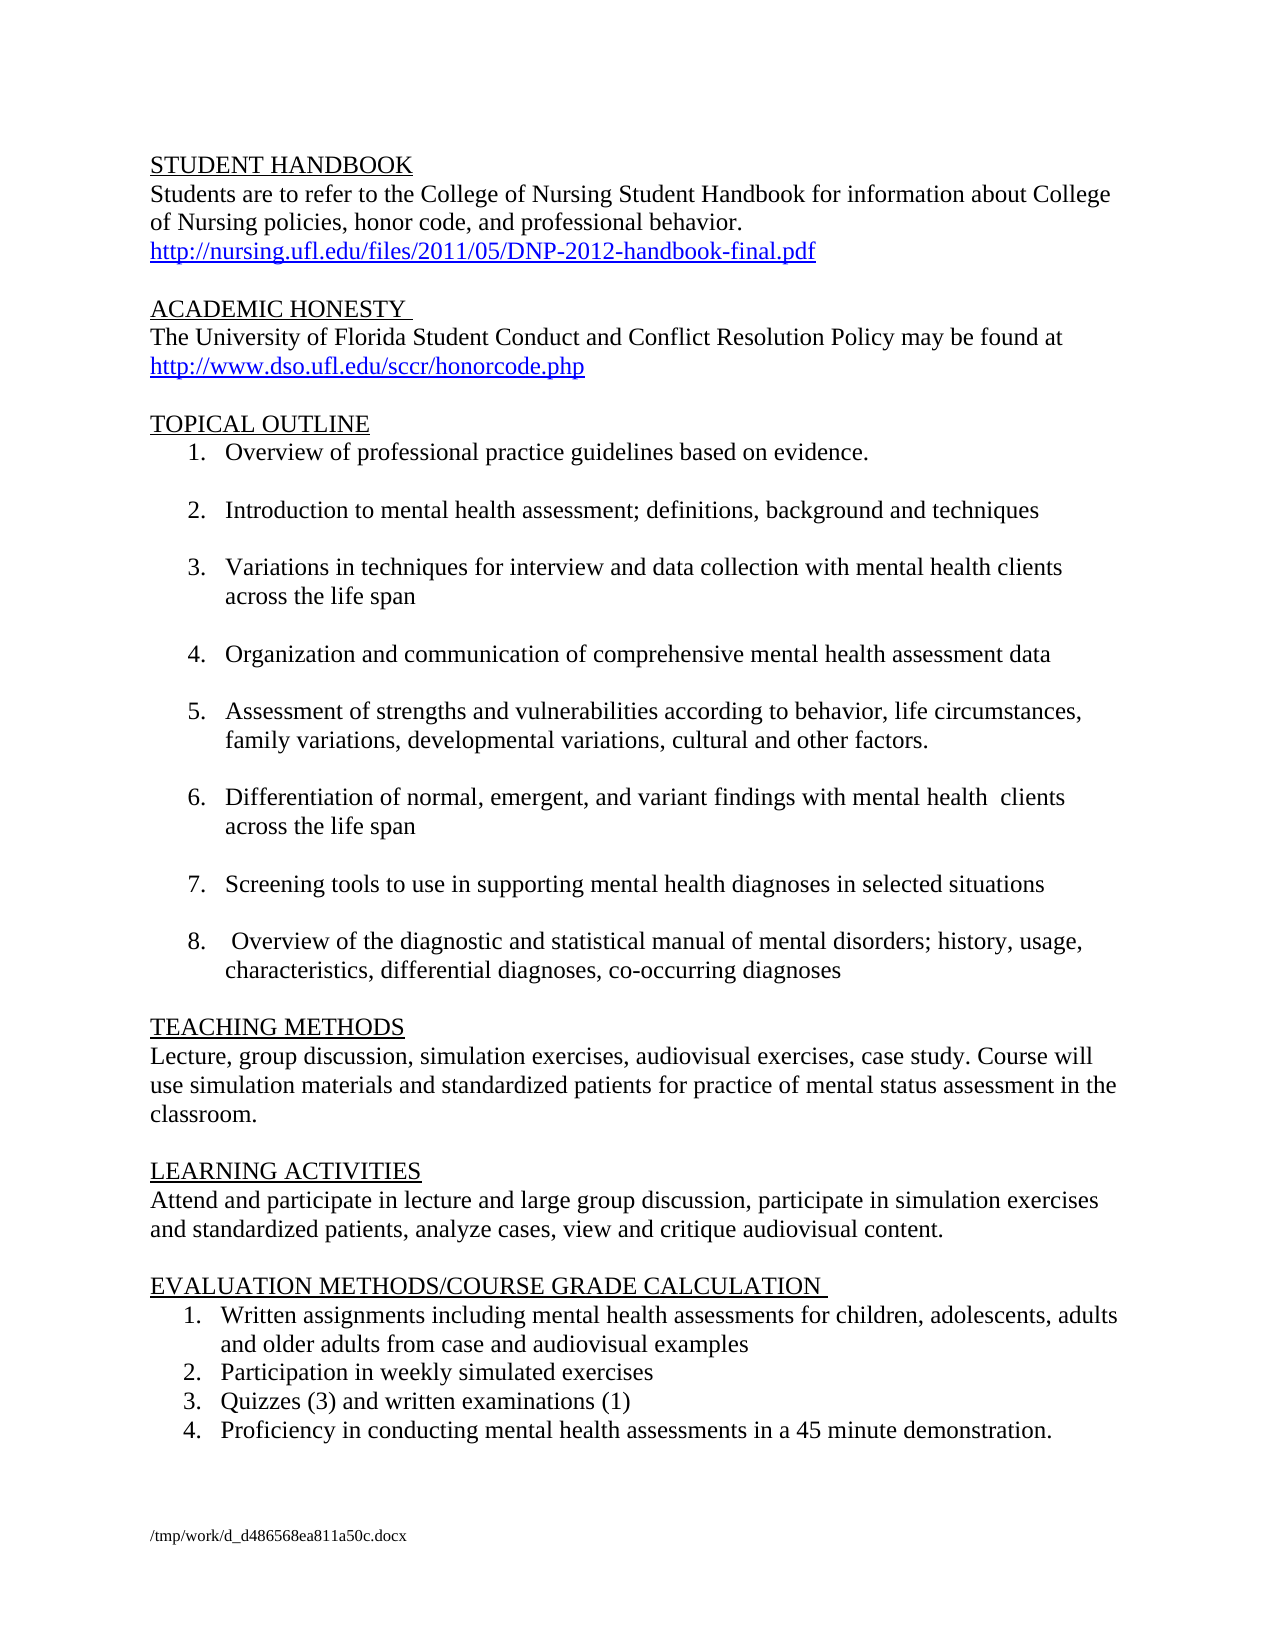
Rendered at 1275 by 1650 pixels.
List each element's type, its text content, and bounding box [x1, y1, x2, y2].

text STUDENT HANDBOOK [150, 150, 1125, 179]
list Assessment of strengths and vulnerabilities according to behavior, life circumstances, family variations, developmental variations, cultural and other factors. [187, 696, 1125, 754]
list Participation in weekly simulated exercises [183, 1357, 1125, 1386]
text Attend and participate in lecture and large group discussion, participate in simulation exercises and standardized patients, analyze cases, view and critique audiovisual content. [150, 1185, 1125, 1242]
list Organization and communication of comprehensive mental health assessment data [187, 639, 1125, 667]
list Introduction to mental health assessment; definitions, background and techniques [187, 495, 1125, 524]
text Students are to refer to the College of Nursing Student Handbook for information about College of Nursing policies, honor code, and professional behavior. http://nursing.ufl.edu/files/2011/05/DNP-2012-handbook-final.pdf [150, 179, 1125, 265]
text EVALUATION METHODS/COURSE GRADE CALCULATION [150, 1271, 1125, 1300]
list Screening tools to use in supporting mental health diagnoses in selected situations [187, 869, 1125, 897]
text Lecture, group discussion, simulation exercises, audiovisual exercises, case study. Course will use simulation materials and standardized patients for practice of mental status assessment in the classroom. [150, 1041, 1125, 1127]
list Overview of the diagnostic and statistical manual of mental disorders; history, usage, characteristics, differential diagnoses, co-occurring diagnoses [187, 926, 1125, 984]
text ACADEMIC HONESTY [150, 294, 1125, 322]
list Variations in techniques for interview and data collection with mental health clients across the life span [187, 552, 1125, 610]
text TEACHING METHODS [150, 1012, 1125, 1041]
list Differentiation of normal, emergent, and variant findings with mental health clients across the life span [187, 782, 1125, 840]
list Overview of professional practice guidelines based on evidence. [187, 437, 1125, 466]
list Proficiency in conducting mental health assessments in a 45 minute demonstration. [183, 1415, 1125, 1444]
text The University of Florida Student Conduct and Conflict Resolution Policy may be found at http://www.dso.ufl.edu/sccr/honorcode.php [150, 322, 1125, 380]
list Quizzes (3) and written examinations (1) [183, 1386, 1125, 1415]
list Written assignments including mental health assessments for children, adolescents, adults and older adults from case and audiovisual examples [183, 1300, 1125, 1357]
text TOPICAL OUTLINE [150, 409, 1125, 437]
text LEARNING ACTIVITIES [150, 1156, 1125, 1185]
